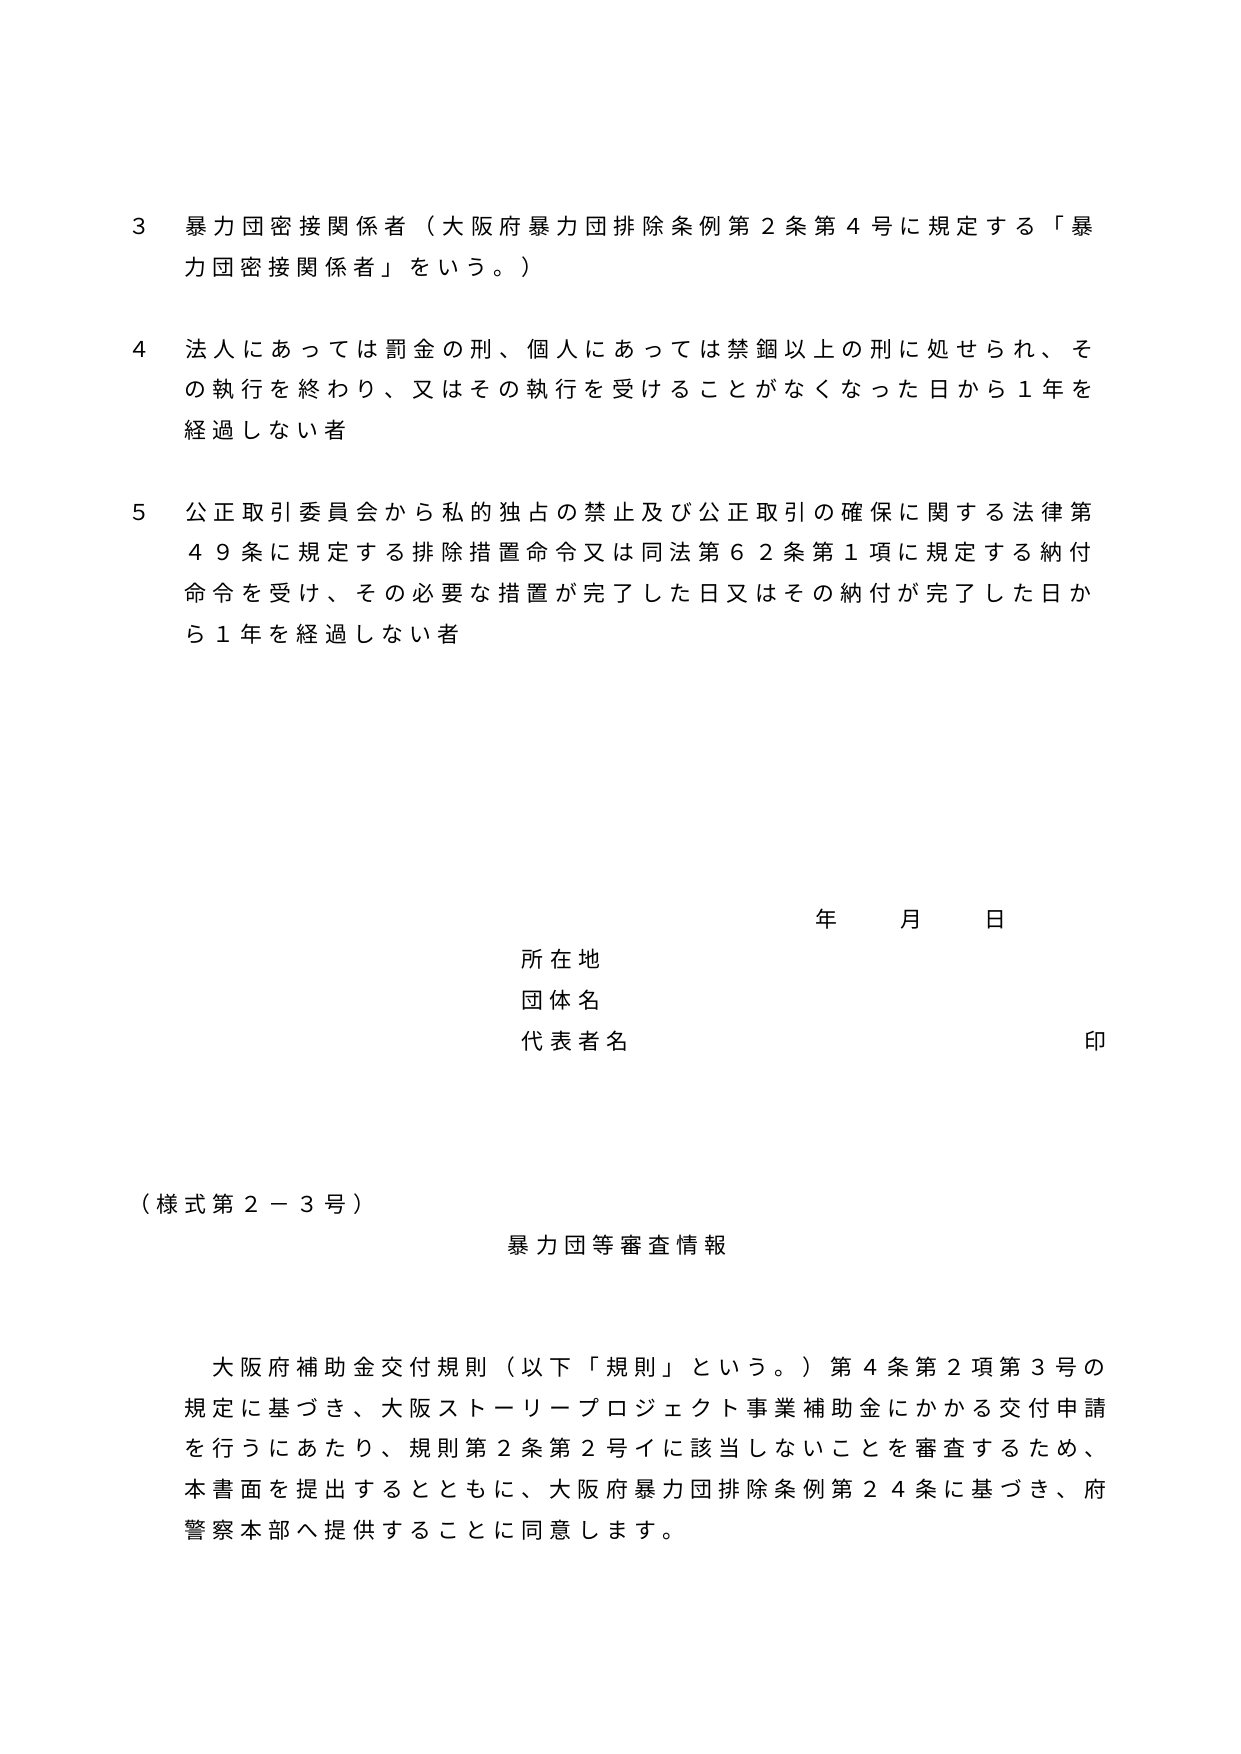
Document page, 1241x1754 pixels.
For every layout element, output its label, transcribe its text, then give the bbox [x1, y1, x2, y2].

text ５ 公正取引委員会から私的独占の禁止及び公正取引の確保に関する法律第４９条に規定する排除措置命令又は同法第６２条第１項に規定する納付命令を受け、その必要な措置が完了した日又はその納付が完了した日から１年を経過しない者 [128, 490, 1100, 653]
text 所在地 [128, 938, 1112, 979]
text ３ 暴力団密接関係者（大阪府暴力団排除条例第２条第４号に規定する「暴力団密接関係者」をいう。） [128, 205, 1100, 286]
text ４ 法人にあっては罰金の刑、個人にあっては禁錮以上の刑に処せられ、その執行を終わり、又はその執行を受けることがなくなった日から１年を経過しない者 [128, 327, 1100, 449]
text 年 月 日 [128, 897, 1012, 938]
text 代表者名 印 [128, 1019, 1112, 1060]
text （様式第２－３号） [128, 1182, 1112, 1223]
text 大阪府補助金交付規則（以下「規則」という。）第４条第２項第３号の規定に基づき、大阪ストーリープロジェクト事業補助金にかかる交付申請を行うにあたり、規則第２条第２号イに該当しないことを審査するため、本書面を提出するとともに、大阪府暴力団排除条例第２４条に基づき、府警察本部へ提供することに同意します。 [178, 1345, 1112, 1549]
text 暴力団等審査情報 [128, 1223, 1112, 1264]
text 団体名 [128, 979, 1112, 1019]
